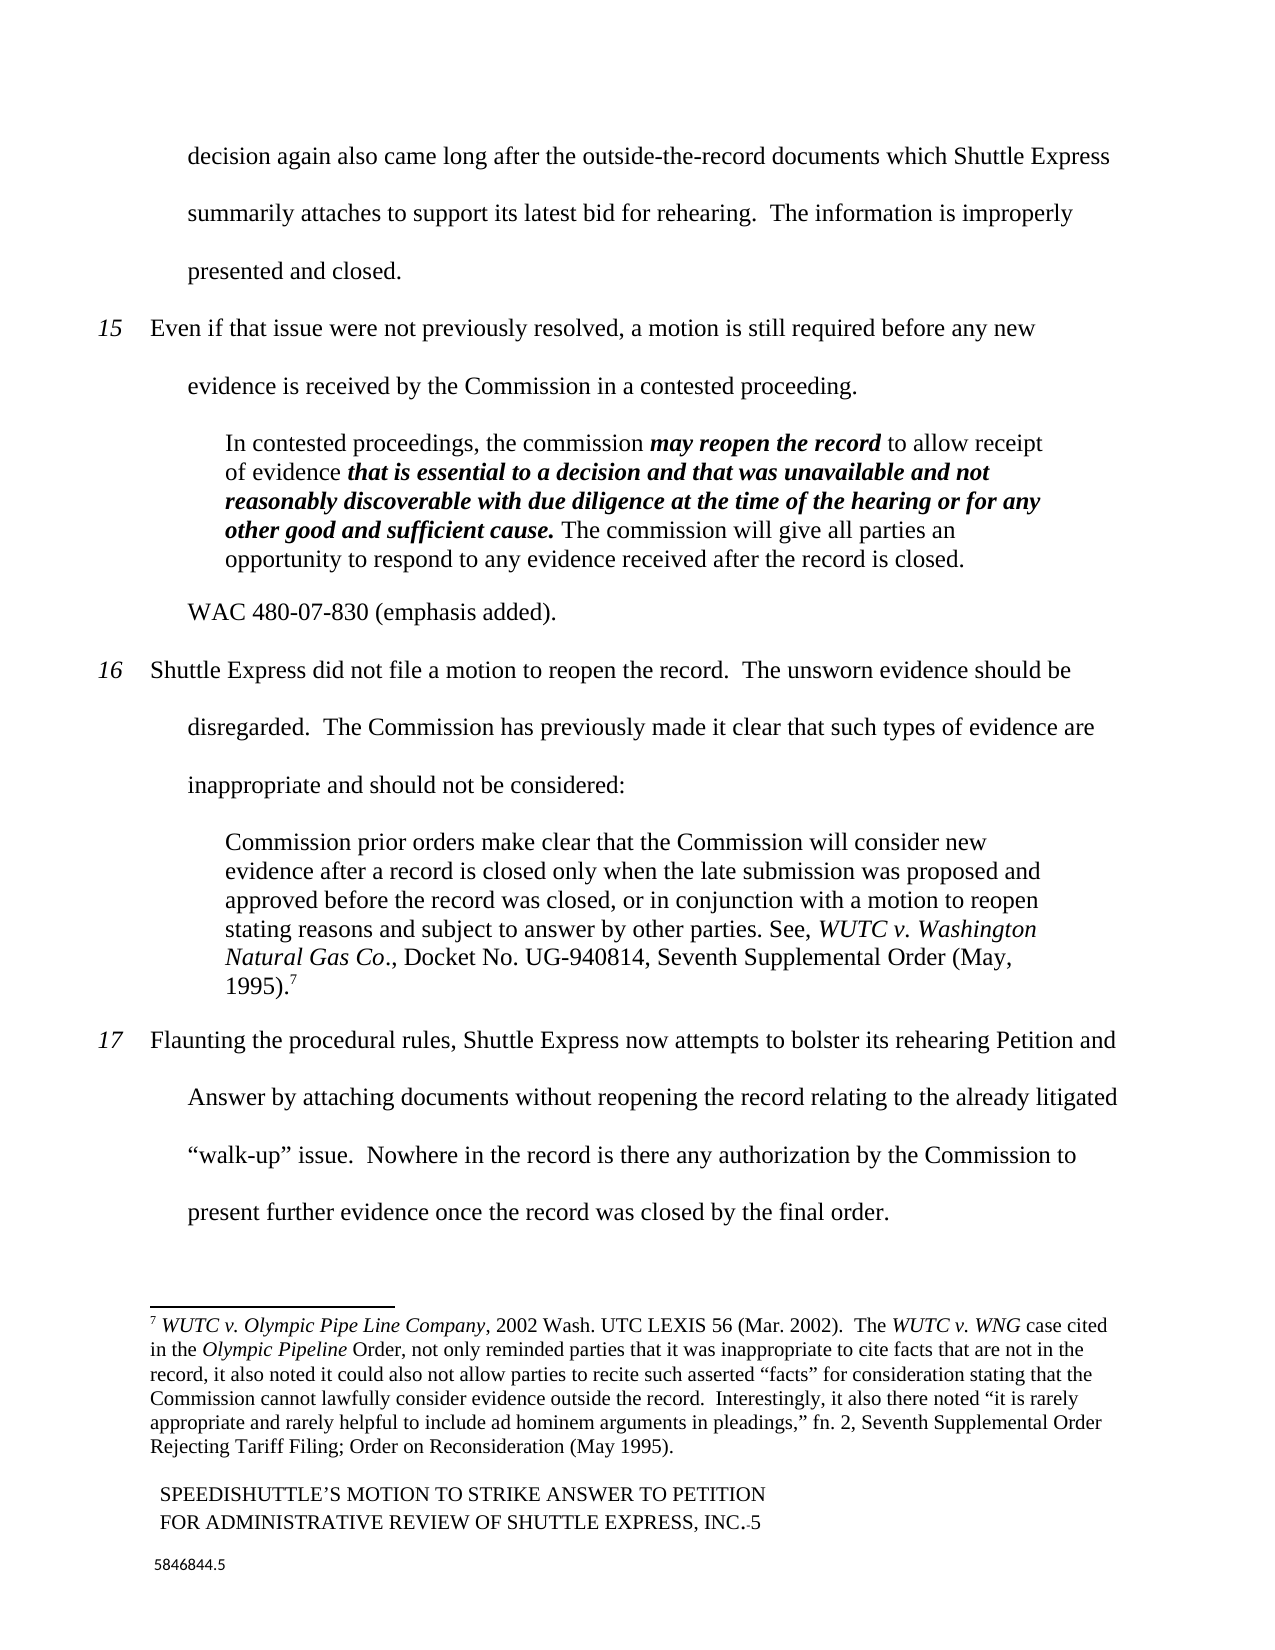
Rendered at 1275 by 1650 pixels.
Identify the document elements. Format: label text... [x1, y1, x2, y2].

list WAC 480-07-830 (emphasis added). [187, 597, 1125, 626]
list Flaunting the procedural rules, Shuttle Express now attempts to bolster its rehearing Petition and Answer by attaching documents without reopening the record relating to the already litigated “walk-up” issue. Nowhere in the record is there any authorization by the Commission to present further evidence once the record was closed by the final order. [97, 1025, 1125, 1226]
text Commission prior orders make clear that the Commission will consider new evidence after a record is closed only when the late submission was proposed and approved before the record was closed, or in conjunction with a motion to reopen stating reasons and subject to answer by other parties. See, WUTC v. Washington Natural Gas Co., Docket No. UG-940814, Seventh Supplemental Order (May, 1995). [225, 827, 1050, 1000]
list Shuttle Express did not file a motion to reopen the record. The unsworn evidence should be disregarded. The Commission has previously made it clear that such types of evidence are inappropriate and should not be considered: [97, 655, 1125, 799]
list Even if that issue were not previously resolved, a motion is still required before any new evidence is received by the Commission in a contested proceeding. [97, 313, 1125, 400]
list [97, 141, 1125, 285]
text In contested proceedings, the commission may reopen the record to allow receipt of evidence that is essential to a decision and that was unavailable and not reasonably discoverable with due diligence at the time of the hearing or for any other good and sufficient cause. The commission will give all parties an opportunity to respond to any evidence received after the record is closed. [225, 428, 1050, 572]
